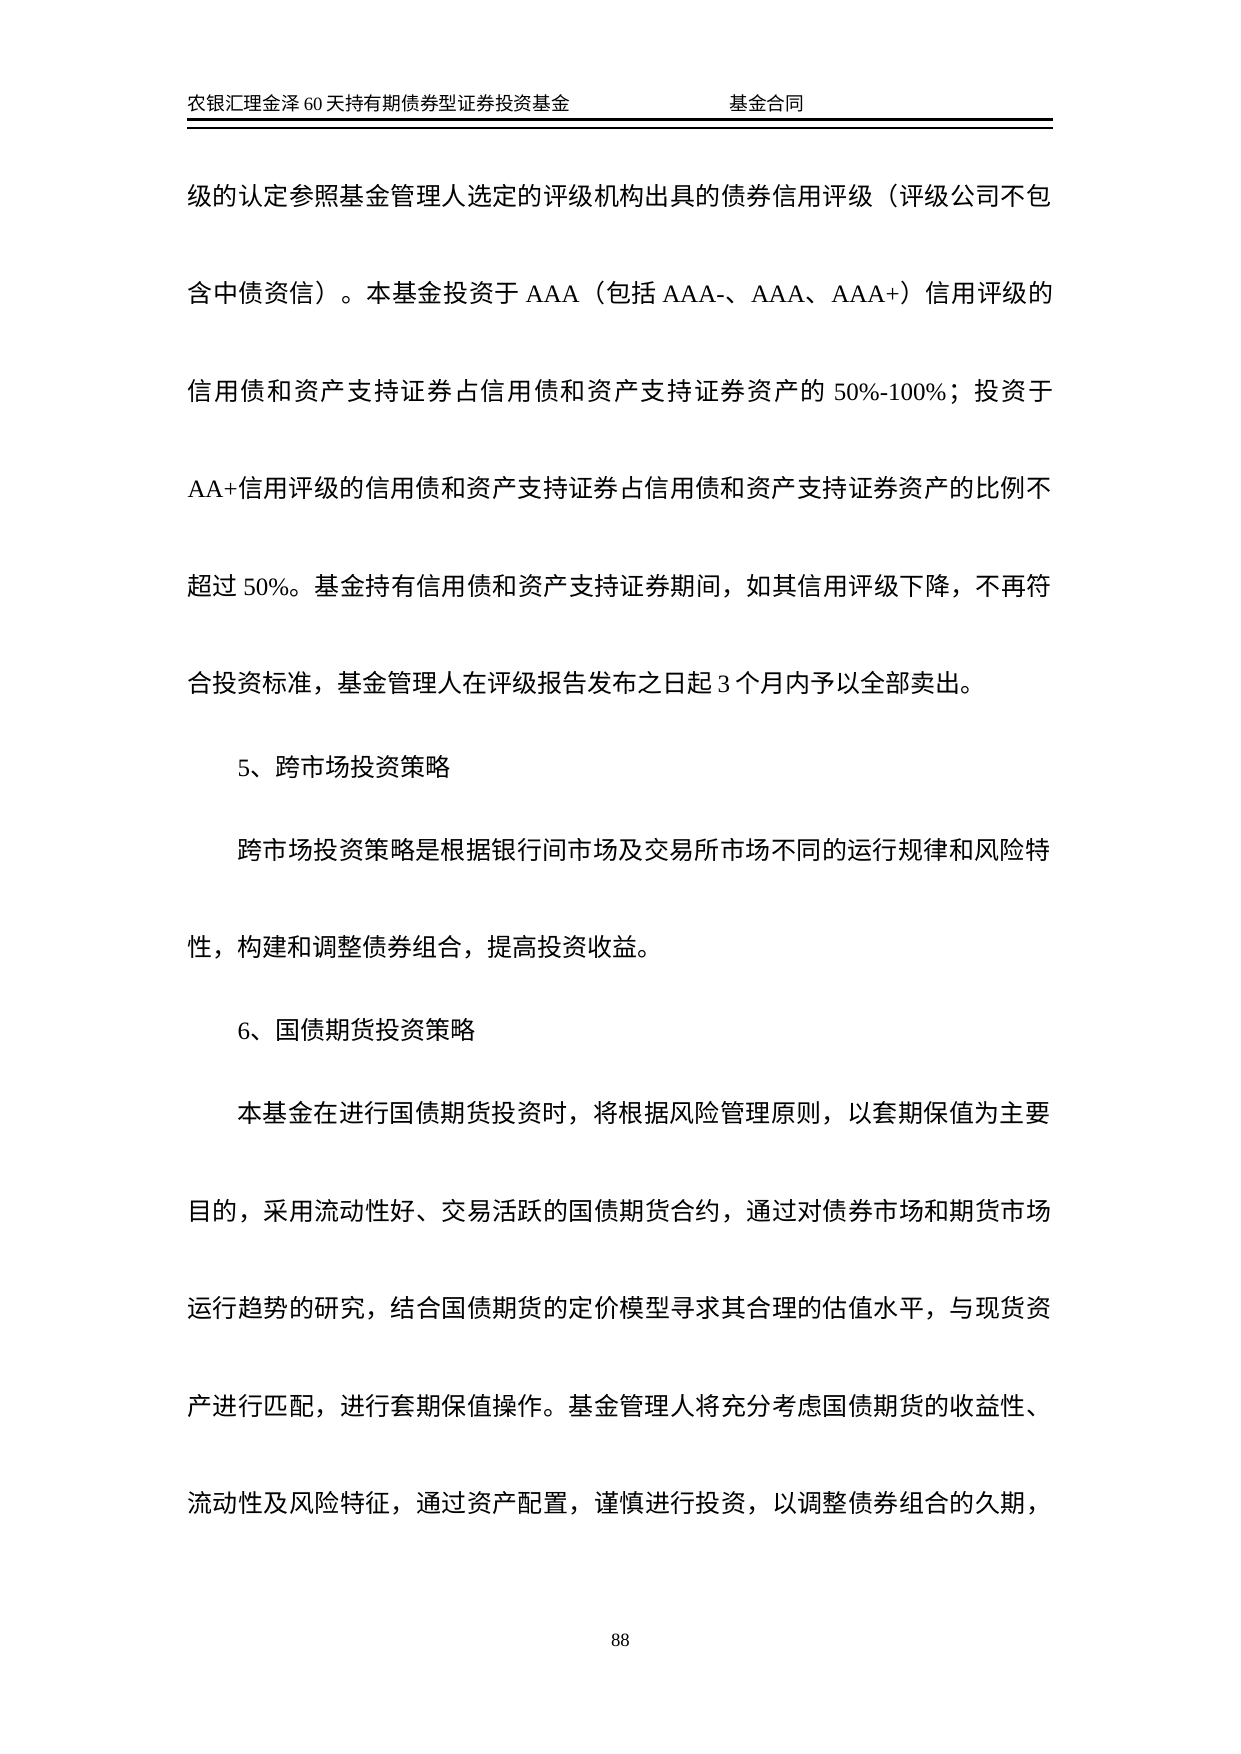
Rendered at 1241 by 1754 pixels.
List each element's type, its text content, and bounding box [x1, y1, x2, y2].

text 跨市场投资策略是根据银行间市场及交易所市场不同的运行规律和风险特性，构建和调整债券组合，提高投资收益。 [187, 816, 1053, 978]
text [187, 162, 1053, 714]
text 6、国债期货投资策略 [187, 996, 1053, 1061]
text 5、跨市场投资策略 [187, 733, 1053, 798]
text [187, 1079, 1053, 1534]
